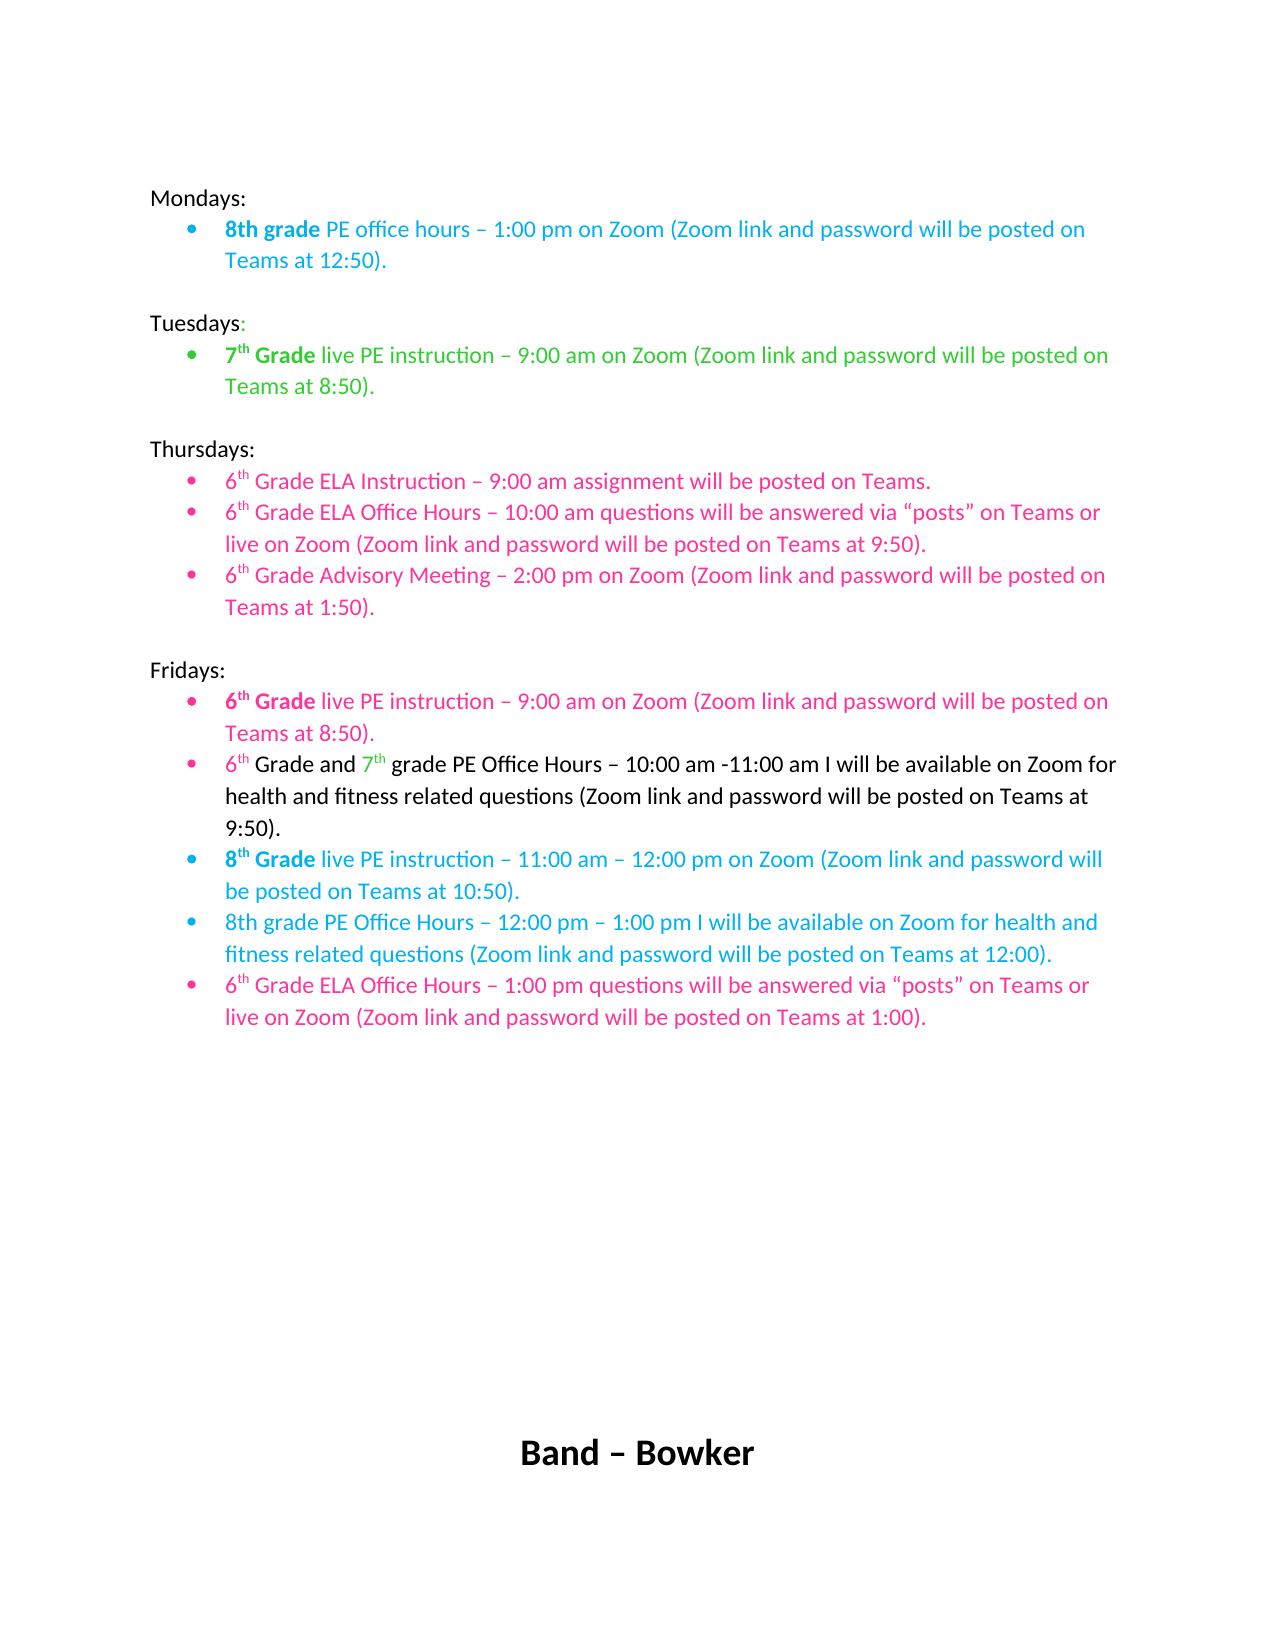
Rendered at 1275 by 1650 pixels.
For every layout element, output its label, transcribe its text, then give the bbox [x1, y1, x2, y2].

list 8th grade PE Office Hours – 12:00 pm – 1:00 pm I will be available on Zoom for health and fitness related questions (Zoom link and password will be posted on Teams at 12:00). [187, 907, 1125, 968]
list 8th Grade live PE instruction – 11:00 am – 12:00 pm on Zoom (Zoom link and password will be posted on Teams at 10:50). [187, 844, 1125, 905]
list 6th Grade ELA Office Hours – 10:00 am questions will be answered via “posts” on Teams or live on Zoom (Zoom link and password will be posted on Teams at 9:50). [187, 497, 1125, 558]
list 7th Grade live PE instruction – 9:00 am on Zoom (Zoom link and password will be posted on Teams at 8:50). [187, 340, 1125, 401]
text Fridays: [150, 655, 1125, 684]
list 6th Grade Advisory Meeting – 2:00 pm on Zoom (Zoom link and password will be posted on Teams at 1:50). [187, 560, 1125, 621]
text Band – Bowker [150, 1429, 1125, 1475]
list 6th Grade ELA Instruction – 9:00 am assignment will be posted on Teams. [187, 466, 1125, 495]
text Tuesdays: [150, 308, 1125, 338]
list 6th Grade ELA Office Hours – 1:00 pm questions will be answered via “posts” on Teams or live on Zoom (Zoom link and password will be posted on Teams at 1:00). [187, 970, 1125, 1031]
list 8th grade PE office hours – 1:00 pm on Zoom (Zoom link and password will be posted on Teams at 12:50). [187, 214, 1125, 275]
text Mondays: [150, 183, 1125, 212]
list 6th Grade and 7th grade PE Office Hours – 10:00 am -11:00 am I will be available on Zoom for health and fitness related questions (Zoom link and password will be posted on Teams at 9:50). [187, 749, 1125, 842]
text Thursdays: [150, 434, 1125, 464]
list 6th Grade live PE instruction – 9:00 am on Zoom (Zoom link and password will be posted on Teams at 8:50). [187, 686, 1125, 747]
